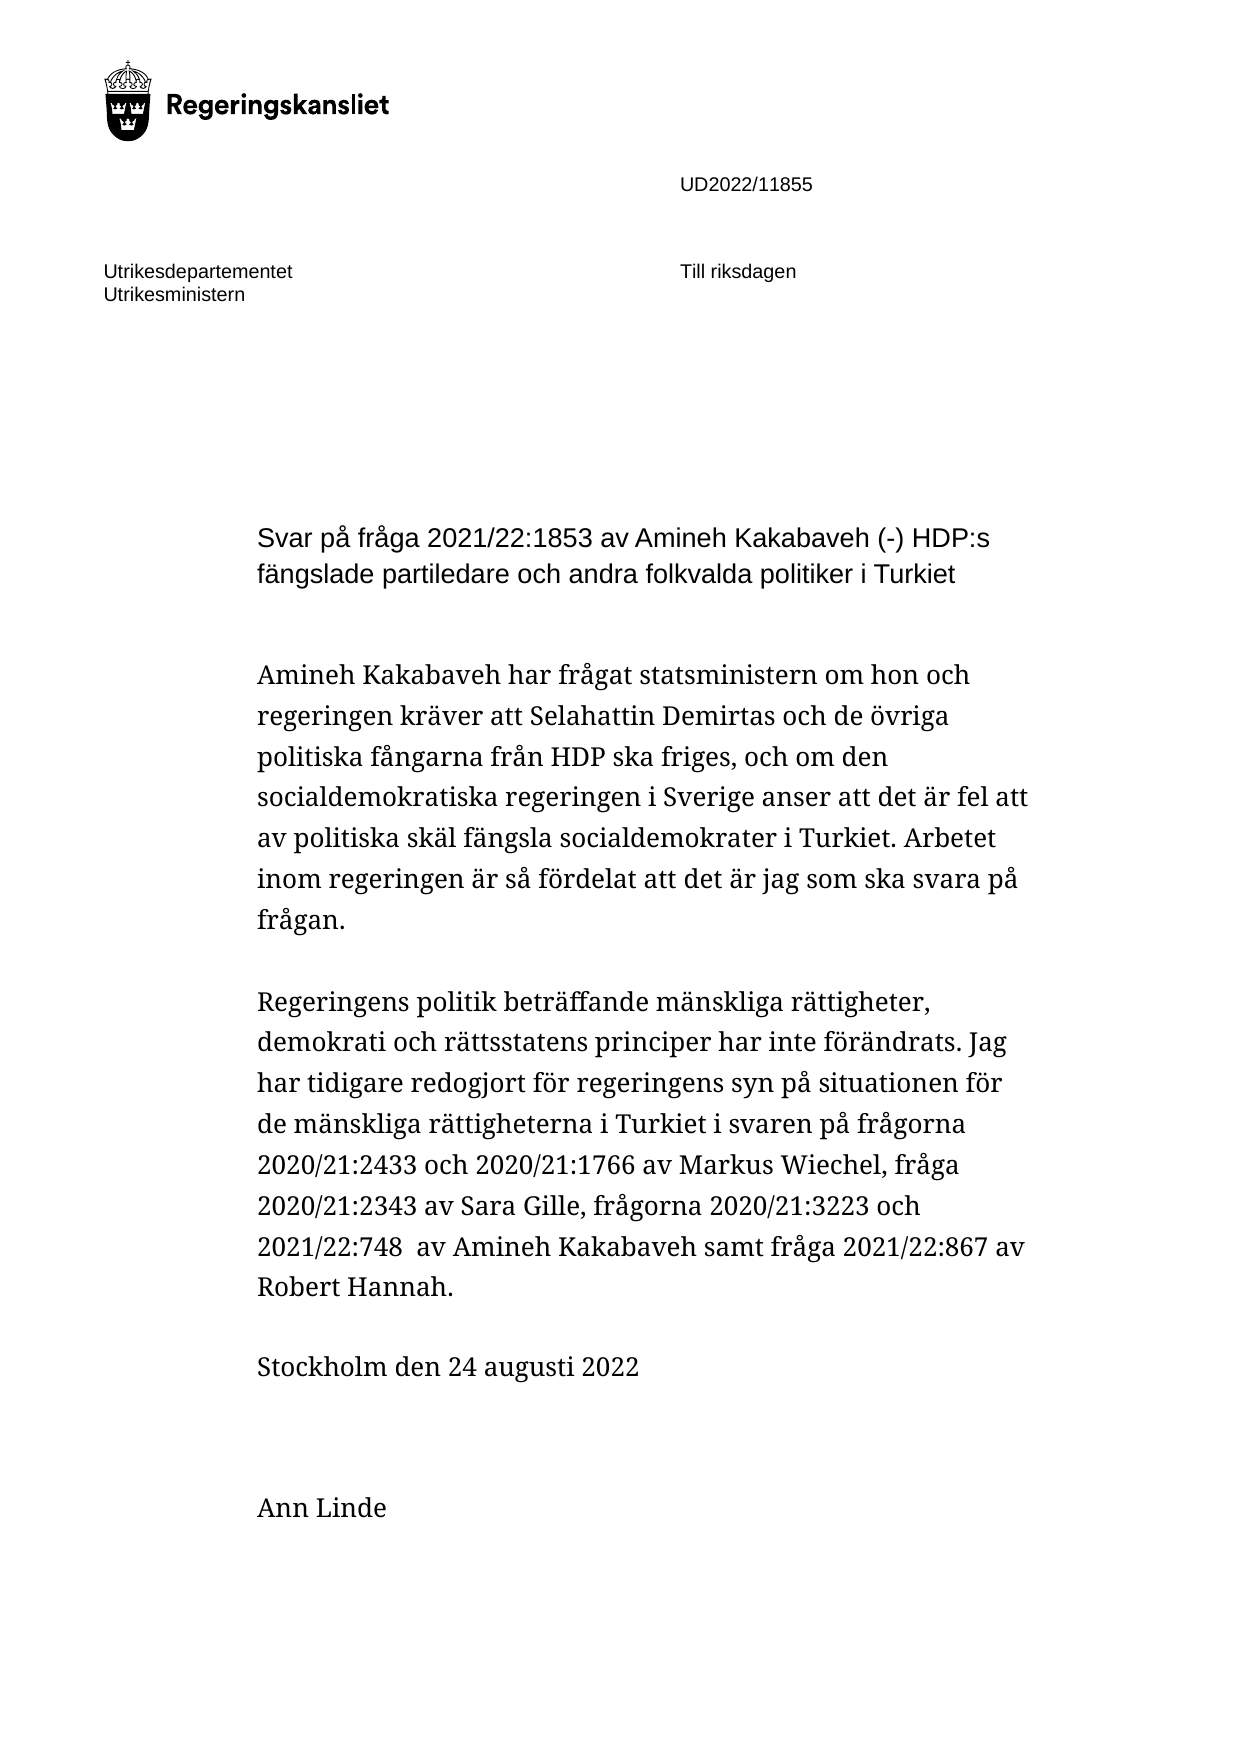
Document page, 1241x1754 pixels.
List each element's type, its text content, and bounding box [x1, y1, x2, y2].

title Svar på fråga 2021/22:1853 av Amineh Kakabaveh (-) HDP:s fängslade partiledare och andra folkvalda politiker i Turkiet [257, 522, 1033, 589]
text Ann Linde [257, 1490, 1033, 1526]
text Regeringens politik beträffande mänskliga rättigheter, demokrati och rättsstatens principer har inte förändrats. Jag har tidigare redogjort för regeringens syn på situationen för de mänskliga rättigheterna i Turkiet i svaren på frågorna 2020/21:2433 och 2020/21:1766 av Markus Wiechel, fråga 2020/21:2343 av Sara Gille, frågorna 2020/21:3223 och 2021/22:748 av Amineh Kakabaveh samt fråga 2021/22:867 av Robert Hannah. [257, 983, 1033, 1304]
text Stockholm den 24 augusti 2022 [257, 1349, 1033, 1384]
text Amineh Kakabaveh har frågat statsministern om hon och regeringen kräver att Selahattin Demirtas och de övriga politiska fångarna från HDP ska friges, och om den socialdemokratiska regeringen i Sverige anser att det är fel att av politiska skäl fängsla socialdemokrater i Turkiet. Arbetet inom regeringen är så fördelat att det är jag som ska svara på frågan. [257, 657, 1033, 937]
